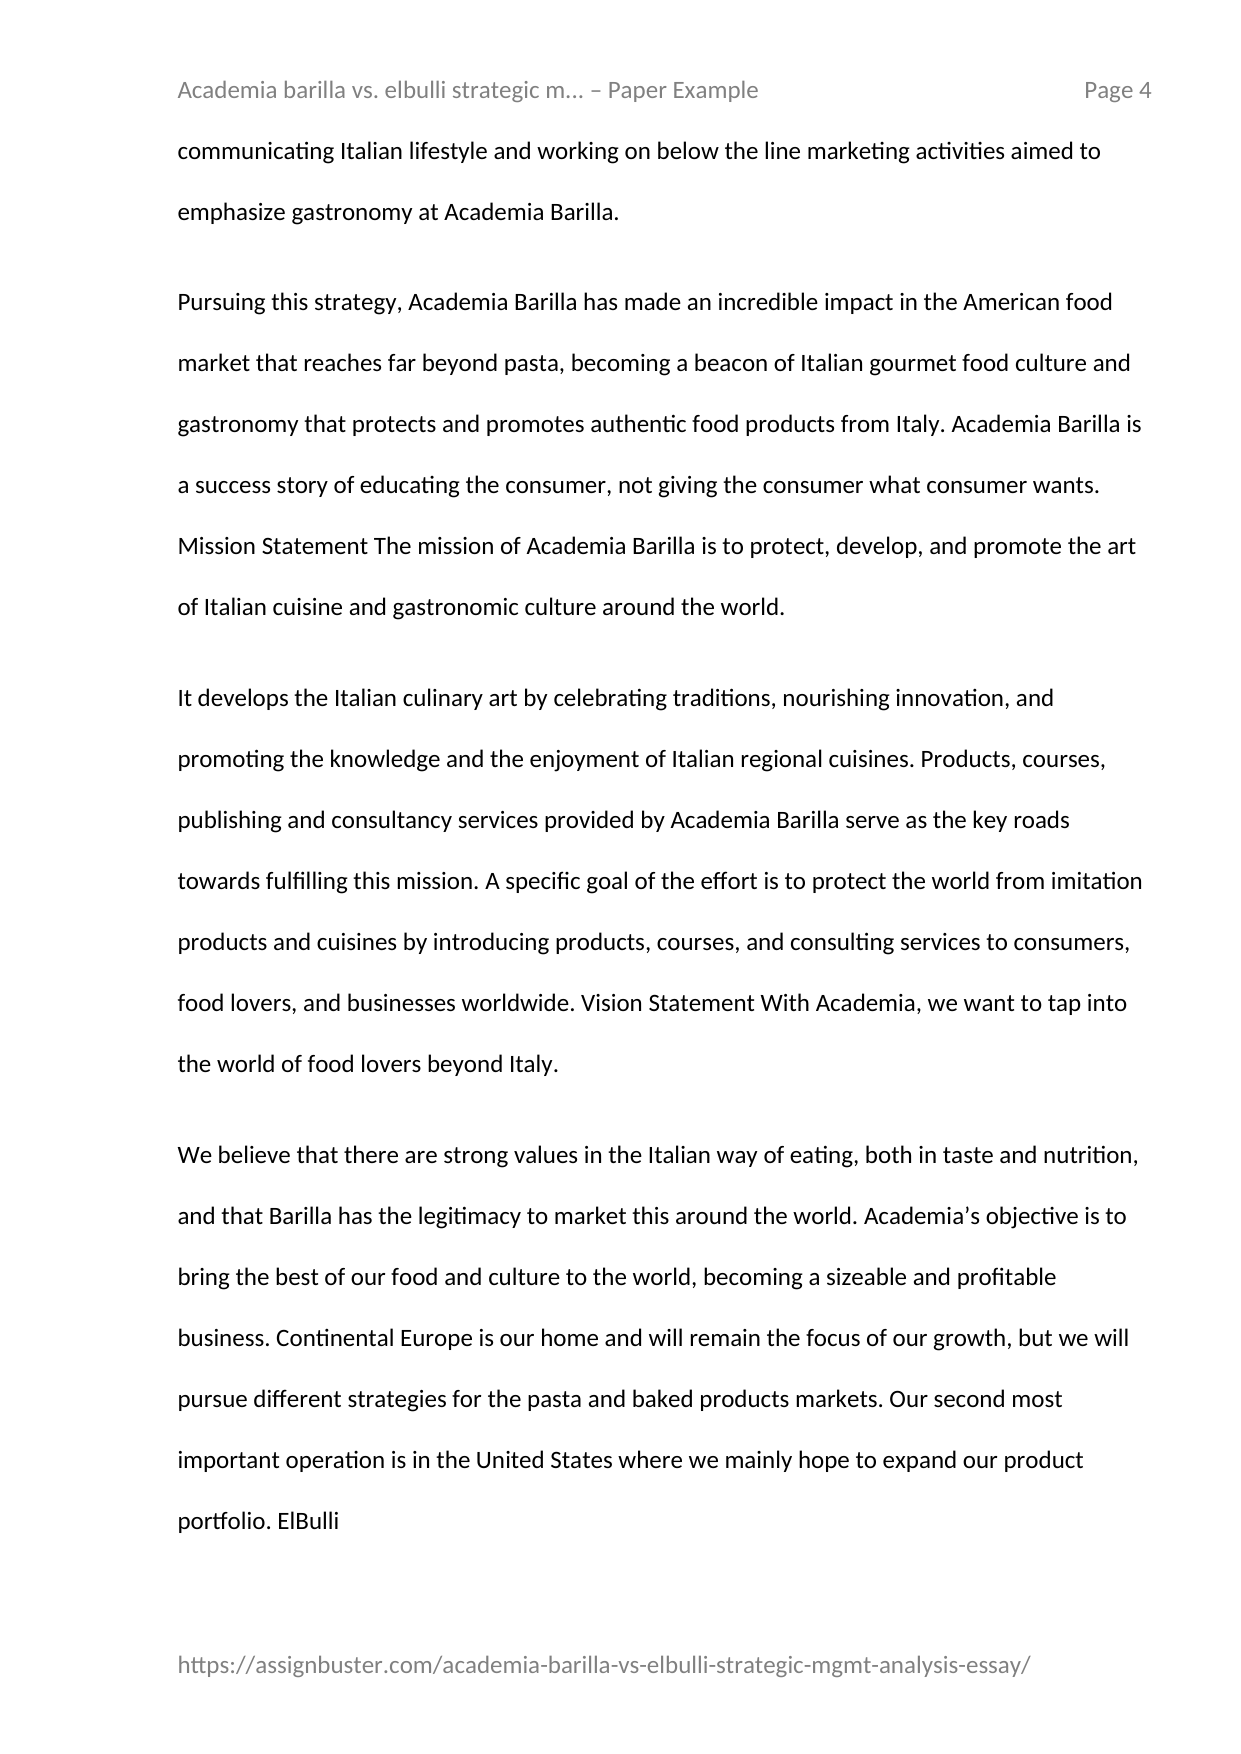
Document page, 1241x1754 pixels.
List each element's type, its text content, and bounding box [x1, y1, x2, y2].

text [177, 135, 1152, 226]
text Pursuing this strategy, Academia Barilla has made an incredible impact in the American food market that reaches far beyond pasta, becoming a beacon of Italian gourmet food culture and gastronomy that protects and promotes authentic food products from Italy. Academia Barilla is a success story of educating the consumer, not giving the consumer what consumer wants. Mission Statement The mission of Academia Barilla is to protect, develop, and promote the art of Italian cuisine and gastronomic culture around the world. [177, 286, 1152, 622]
text It develops the Italian culinary art by celebrating traditions, nourishing innovation, and promoting the knowledge and the enjoyment of Italian regional cuisines. Products, courses, publishing and consultancy services provided by Academia Barilla serve as the key roads towards fulfilling this mission. A specific goal of the effort is to protect the world from imitation products and cuisines by introducing products, courses, and consulting services to consumers, food lovers, and businesses worldwide. Vision Statement With Academia, we want to tap into the world of food lovers beyond Italy. [177, 682, 1152, 1079]
text We believe that there are strong values in the Italian way of eating, both in taste and nutrition, and that Barilla has the legitimacy to market this around the world. Academia’s objective is to bring the best of our food and culture to the world, becoming a sizeable and profitable business. Continental Europe is our home and will remain the focus of our growth, but we will pursue different strategies for the pasta and baked products markets. Our second most important operation is in the United States where we mainly hope to expand our product portfolio. ElBulli [177, 1139, 1152, 1536]
